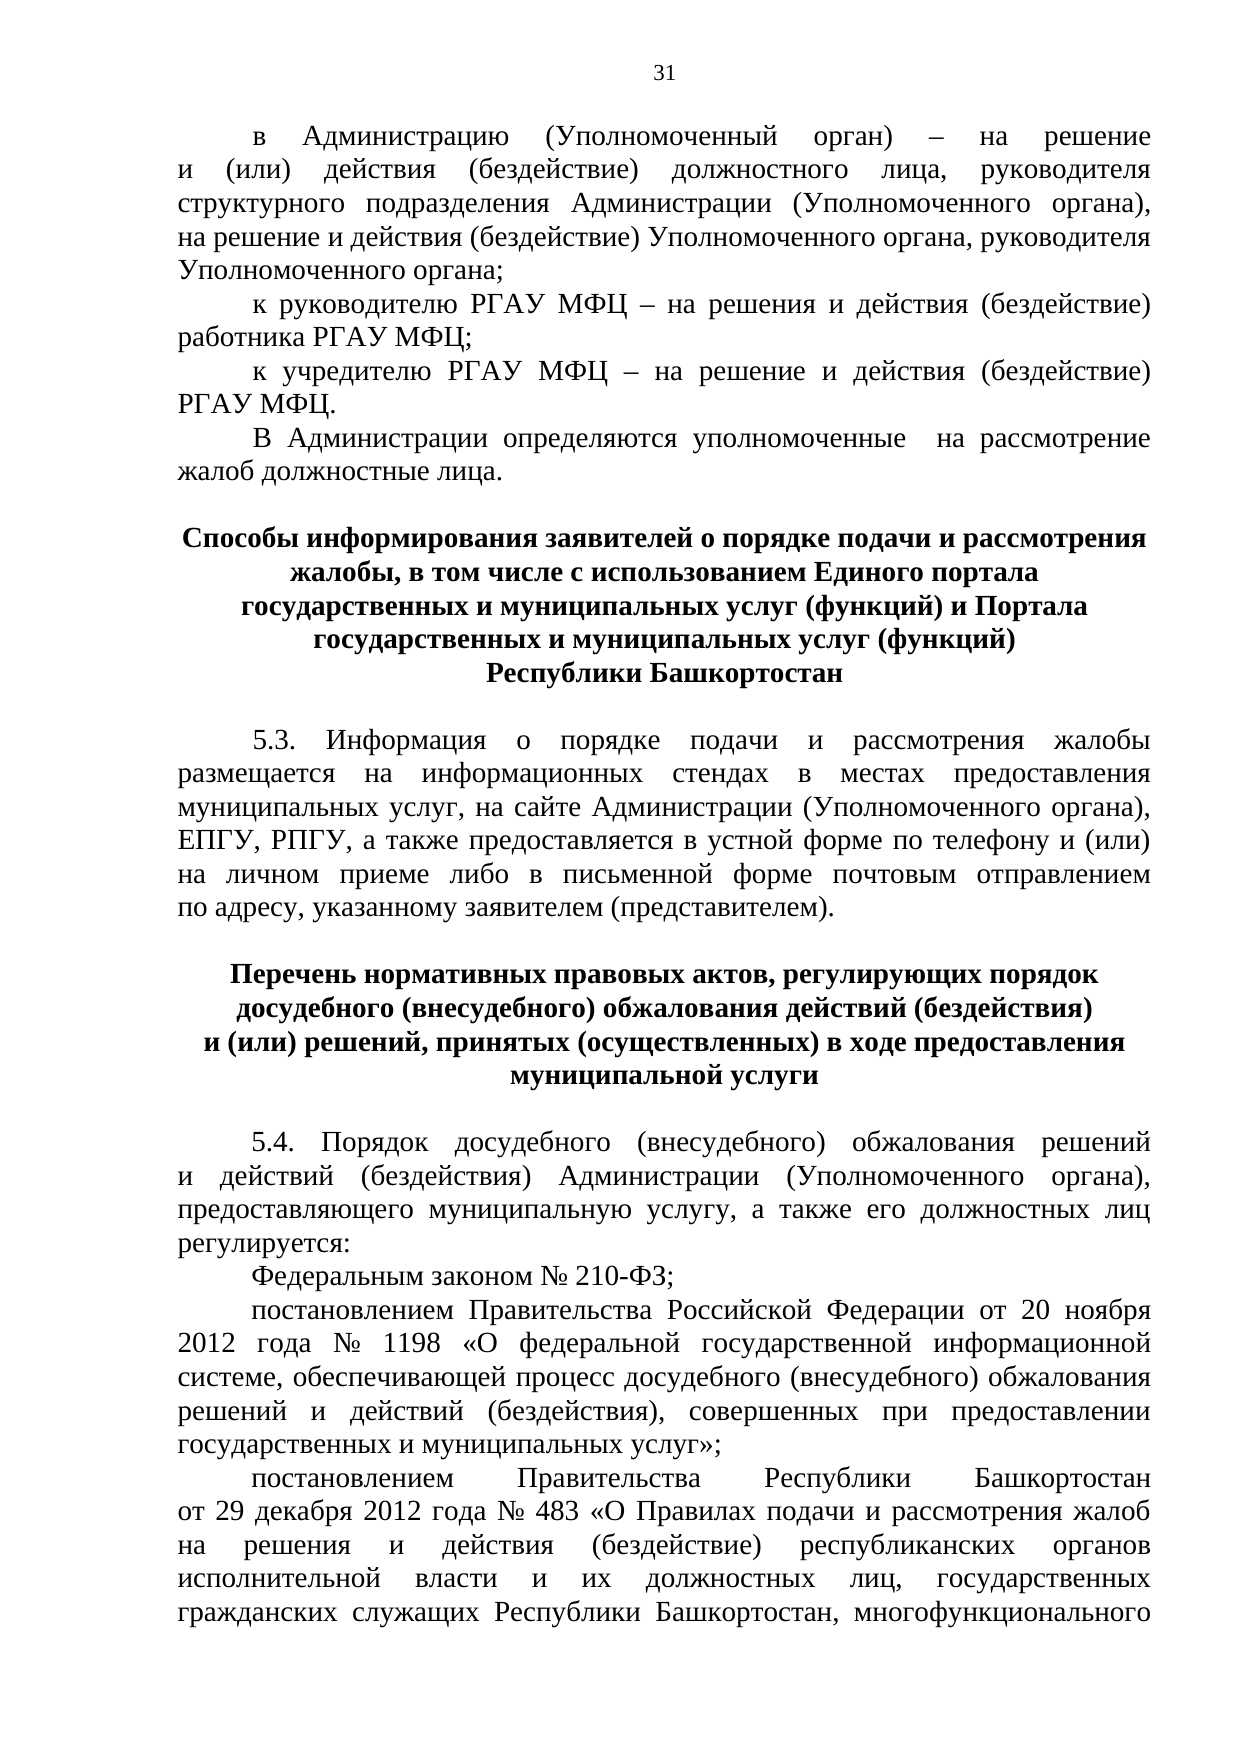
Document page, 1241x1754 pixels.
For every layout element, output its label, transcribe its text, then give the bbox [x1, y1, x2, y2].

text постановлением Правительства Российской Федерации от 20 ноября 2012 года № 1198 «О федеральной государственной информационной системе, обеспечивающей процесс досудебного (внесудебного) обжалования решений и действий (бездействия), совершенных при предоставлении государственных и муниципальных услуг»; [177, 1292, 1152, 1460]
text Способы информирования заявителей о порядке подачи и рассмотрения жалобы, в том числе с использованием Единого портала государственных и муниципальных услуг (функций) и Портала государственных и муниципальных услуг (функций) [177, 521, 1152, 655]
text в Администрацию (Уполномоченный орган) – на решение и (или) действия (бездействие) должностного лица, руководителя структурного подразделения Администрации (Уполномоченного органа), на решение и действия (бездействие) Уполномоченного органа, руководителя Уполномоченного органа; [177, 118, 1152, 286]
text 5.4. Порядок досудебного (внесудебного) обжалования решений и действий (бездействия) Администрации (Уполномоченного органа), предоставляющего муниципальную услугу, а также его должностных лиц регулируется: [177, 1124, 1152, 1258]
text к учредителю РГАУ МФЦ – на решение и действия (бездействие) РГАУ МФЦ. [177, 353, 1152, 420]
text Перечень нормативных правовых актов, регулирующих порядок досудебного (внесудебного) обжалования действий (бездействия) и (или) решений, принятых (осуществленных) в ходе предоставления муниципальной услуги [177, 957, 1152, 1091]
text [177, 1460, 1152, 1627]
text В Администрации определяются уполномоченные на рассмотрение жалоб должностные лица. [177, 420, 1152, 487]
text к руководителю РГАУ МФЦ – на решения и действия (бездействие) работника РГАУ МФЦ; [177, 286, 1152, 353]
text Республики Башкортостан [177, 655, 1152, 688]
text Федеральным законом № 210-ФЗ; [177, 1258, 1152, 1292]
text 5.3. Информация о порядке подачи и рассмотрения жалобы размещается на информационных стендах в местах предоставления муниципальных услуг, на сайте Администрации (Уполномоченного органа), ЕПГУ, РПГУ, а также предоставляется в устной форме по телефону и (или) на личном приеме либо в письменной форме почтовым отправлением по адресу, указанному заявителем (представителем). [177, 722, 1152, 923]
